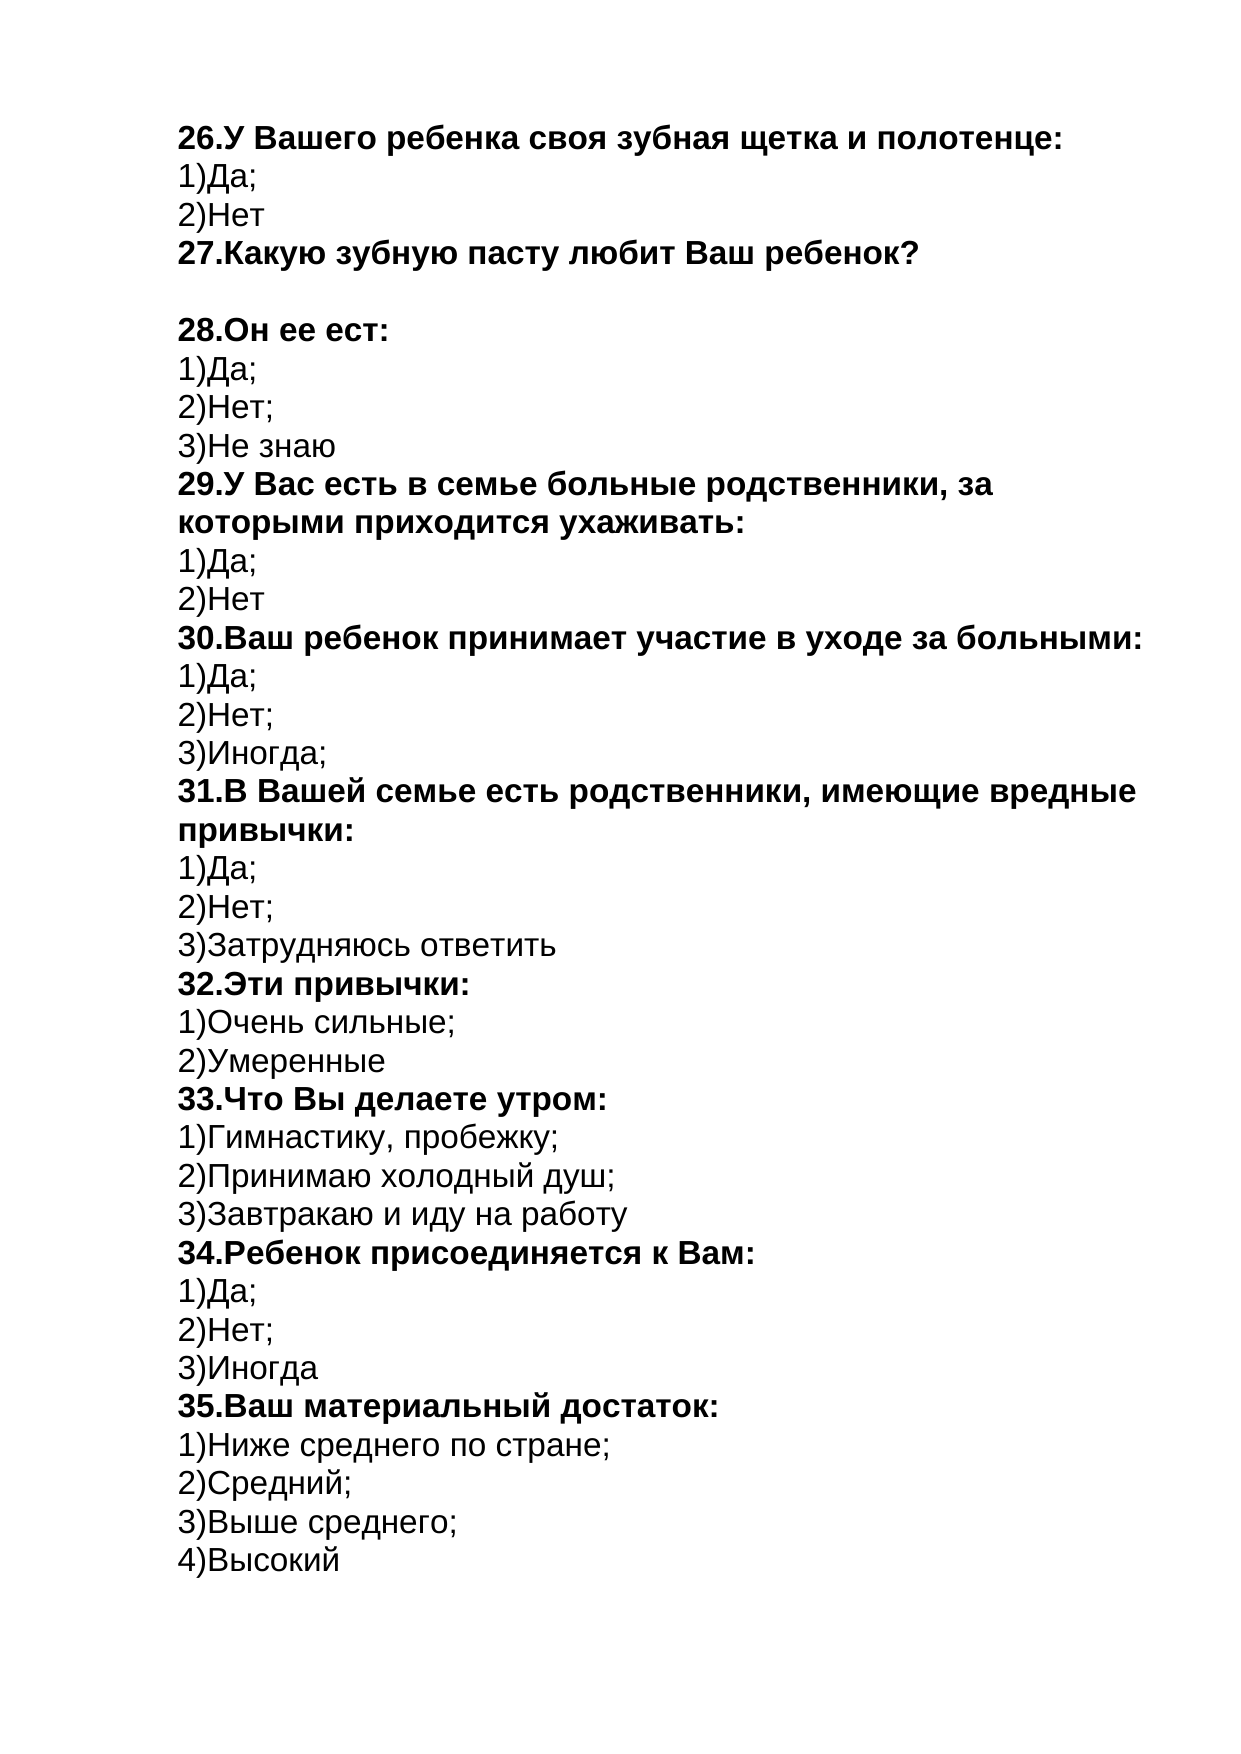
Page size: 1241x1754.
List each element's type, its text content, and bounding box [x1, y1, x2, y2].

text 1)Да; [177, 157, 1152, 195]
text 2)Нет; [177, 887, 1152, 925]
text 1)Да; [177, 349, 1152, 387]
text 4)Высокий [177, 1540, 1152, 1579]
text 1)Да; [177, 1271, 1152, 1310]
text 28.Он ее ест: [177, 310, 1152, 349]
text 33.Что Вы делаете утром: [177, 1079, 1152, 1117]
text 2)Принимаю холодный душ; [177, 1156, 1152, 1194]
text 2)Нет; [177, 387, 1152, 426]
text 3)Иногда; [177, 733, 1152, 772]
text 34.Ребенок присоединяется к Вам: [177, 1233, 1152, 1271]
text 3)Иногда [177, 1348, 1152, 1387]
text 2)Нет; [177, 1310, 1152, 1348]
text 2)Нет; [177, 695, 1152, 733]
text 2)Умеренные [177, 1041, 1152, 1079]
text 1)Да; [177, 656, 1152, 695]
text 2)Средний; [177, 1463, 1152, 1502]
text 26.У Вашего ребенка своя зубная щетка и полотенце: [177, 118, 1152, 157]
text 30.Ваш ребенок принимает участие в уходе за больными: [177, 618, 1152, 656]
text 1)Да; [177, 541, 1152, 579]
text 32.Эти привычки: [177, 964, 1152, 1002]
text 1)Да; [177, 848, 1152, 887]
text 3)Выше среднего; [177, 1502, 1152, 1540]
text 27.Какую зубную пасту любит Ваш ребенок? [177, 233, 1152, 272]
text 1)Очень сильные; [177, 1002, 1152, 1041]
text 1)Гимнастику, пробежку; [177, 1117, 1152, 1156]
text 3)Не знаю [177, 426, 1152, 464]
text 2)Нет [177, 195, 1152, 233]
text 29.У Вас есть в семье больные родственники, за которыми приходится ухаживать: [177, 464, 1152, 541]
text 1)Ниже среднего по стране; [177, 1425, 1152, 1463]
text 3)Завтракаю и иду на работу [177, 1194, 1152, 1233]
text 35.Ваш материальный достаток: [177, 1387, 1152, 1425]
text 2)Нет [177, 579, 1152, 618]
text 31.В Вашей семье есть родственники, имеющие вредные привычки: [177, 772, 1152, 848]
text 3)Затрудняюсь ответить [177, 925, 1152, 964]
